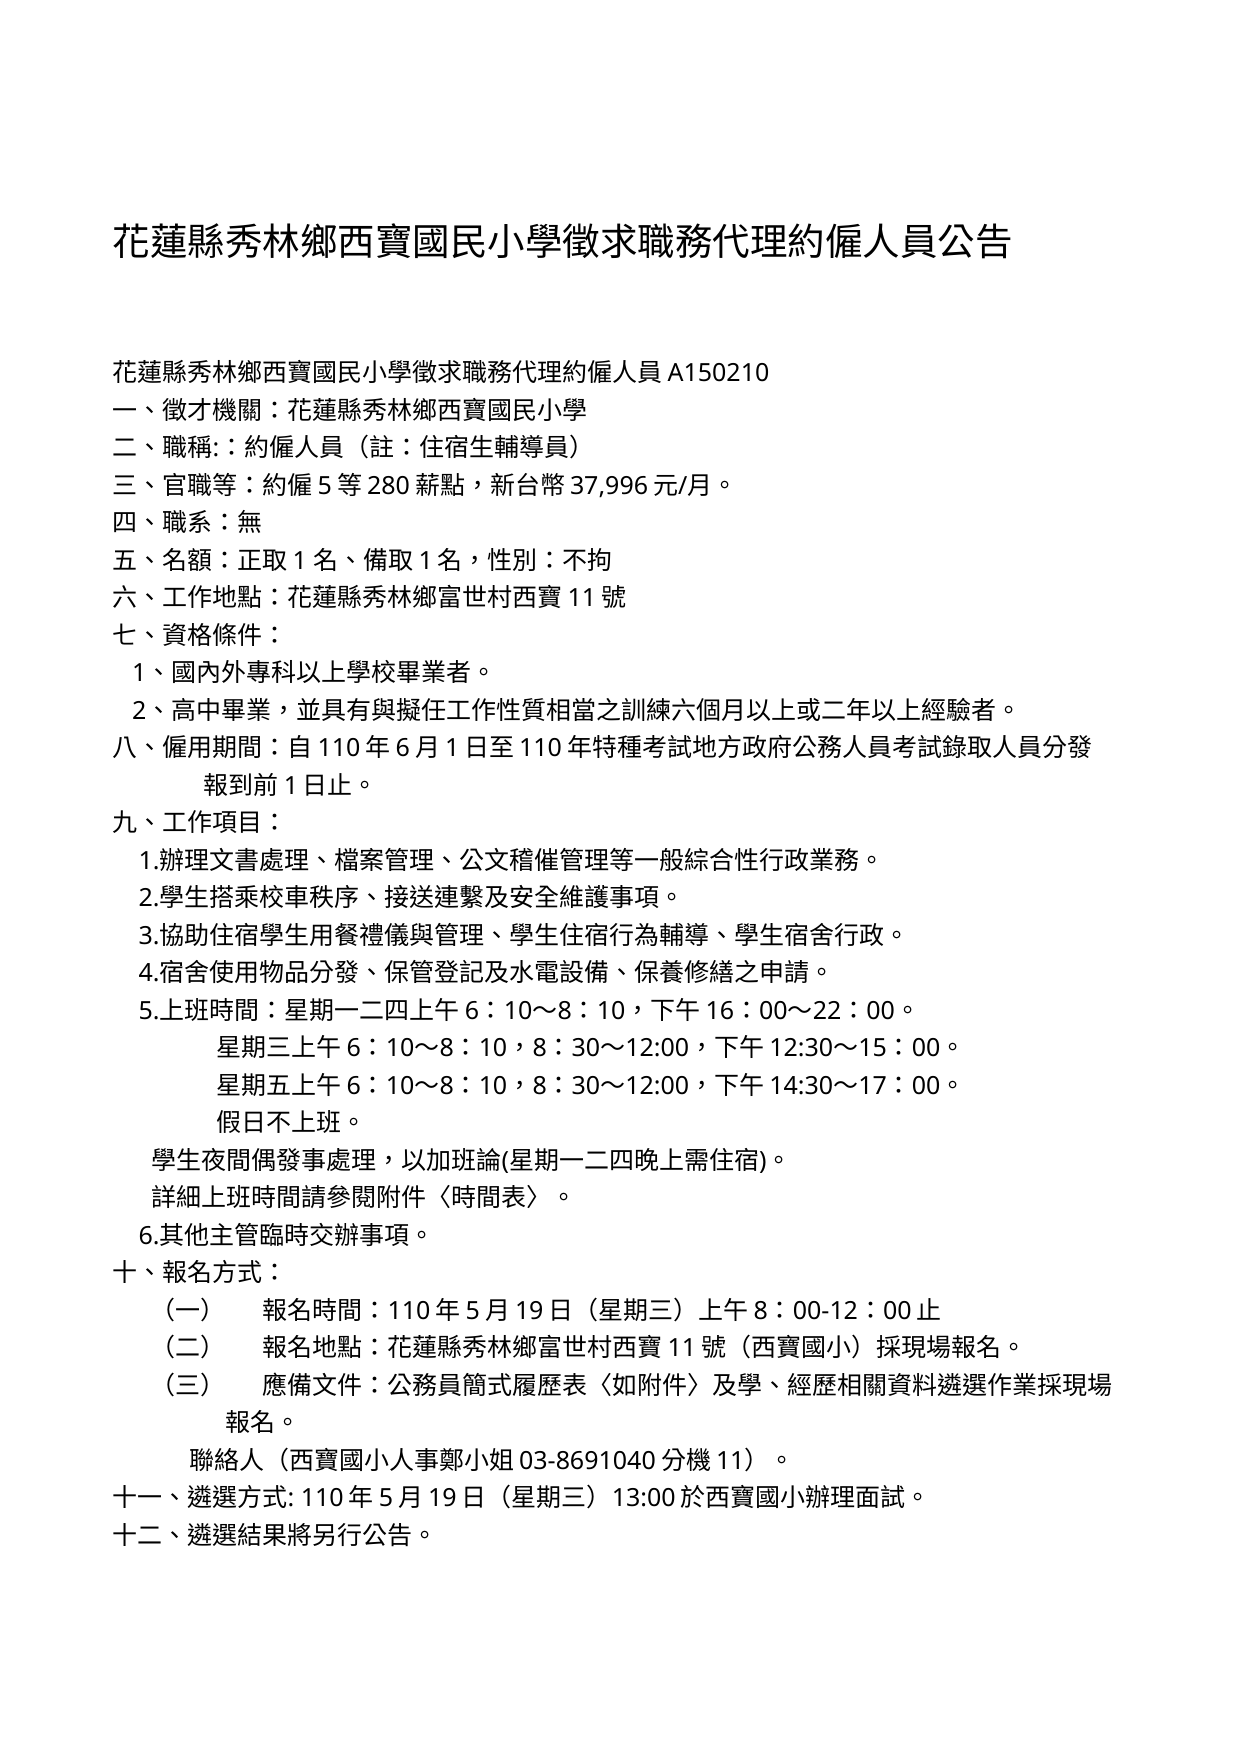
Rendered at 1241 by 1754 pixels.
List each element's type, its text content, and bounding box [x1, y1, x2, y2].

text 1.辦理文書處理、檔案管理、公文稽催管理等一般綜合性行政業務。 [112, 839, 1128, 877]
text 十、報名方式： [112, 1252, 1128, 1289]
text 5.上班時間：星期一二四上午6：10～8：10，下午16：00～22：00。 [112, 989, 1128, 1027]
text 2.學生搭乘校車秩序、接送連繫及安全維護事項。 [112, 877, 1128, 914]
text 3.協助住宿學生用餐禮儀與管理、學生住宿行為輔導、學生宿舍行政。 [112, 914, 1128, 952]
list 報名時間：110年5月19日（星期三）上午8：00-12：00止 [150, 1289, 1128, 1327]
text 三、官職等：約僱5等280薪點，新台幣37,996元/月。 [112, 464, 1128, 502]
text 一、徵才機關：花蓮縣秀林鄉西寶國民小學 [112, 389, 1128, 427]
list 應備文件：公務員簡式履歷表〈如附件〉及學、經歷相關資料遴選作業採現場報名。 [150, 1364, 1128, 1439]
text 詳細上班時間請參閱附件〈時間表〉。 [112, 1177, 1128, 1214]
text 報到前1日止。 [112, 764, 1128, 802]
text 聯絡人（西寶國小人事鄭小姐03-8691040分機11）。 [150, 1439, 1128, 1477]
text 十一、遴選方式: 110年5月19日（星期三）13:00於西寶國小辦理面試。 [112, 1477, 1128, 1514]
text 花蓮縣秀林鄉西寶國民小學徵求職務代理約僱人員公告 [112, 202, 1128, 277]
text 花蓮縣秀林鄉西寶國民小學徵求職務代理約僱人員A150210 [112, 352, 1128, 389]
text 2、高中畢業，並具有與擬任工作性質相當之訓練六個月以上或二年以上經驗者。 [112, 689, 1128, 727]
text 星期三上午6：10～8：10，8：30～12:00，下午12:30～15：00。 [112, 1027, 1128, 1064]
text 七、資格條件： [112, 614, 1128, 652]
text 五、名額：正取1 名、備取1名，性別：不拘 [112, 539, 1128, 577]
text 九、工作項目： [112, 802, 1128, 839]
text 學生夜間偶發事處理，以加班論(星期一二四晚上需住宿)。 [112, 1139, 1128, 1177]
text 十二、遴選結果將另行公告。 [112, 1514, 1128, 1552]
list 報名地點：花蓮縣秀林鄉富世村西寶11號（西寶國小）採現場報名。 [150, 1327, 1128, 1364]
text 假日不上班。 [112, 1102, 1128, 1139]
text 6.其他主管臨時交辦事項。 [112, 1214, 1128, 1252]
text 1、國內外專科以上學校畢業者。 [112, 652, 1128, 689]
text 4.宿舍使用物品分發、保管登記及水電設備、保養修繕之申請。 [112, 952, 1128, 989]
text 八、僱用期間：自110年6月1日至110年特種考試地方政府公務人員考試錄取人員分發 [112, 727, 1128, 764]
text 星期五上午6：10～8：10，8：30～12:00，下午14:30～17：00。 [112, 1064, 1128, 1102]
text 二、職稱:：約僱人員（註：住宿生輔導員） [112, 427, 1128, 464]
text 六、工作地點：花蓮縣秀林鄉富世村西寶11號 [112, 577, 1128, 614]
text 四、職系：無 [112, 502, 1128, 539]
